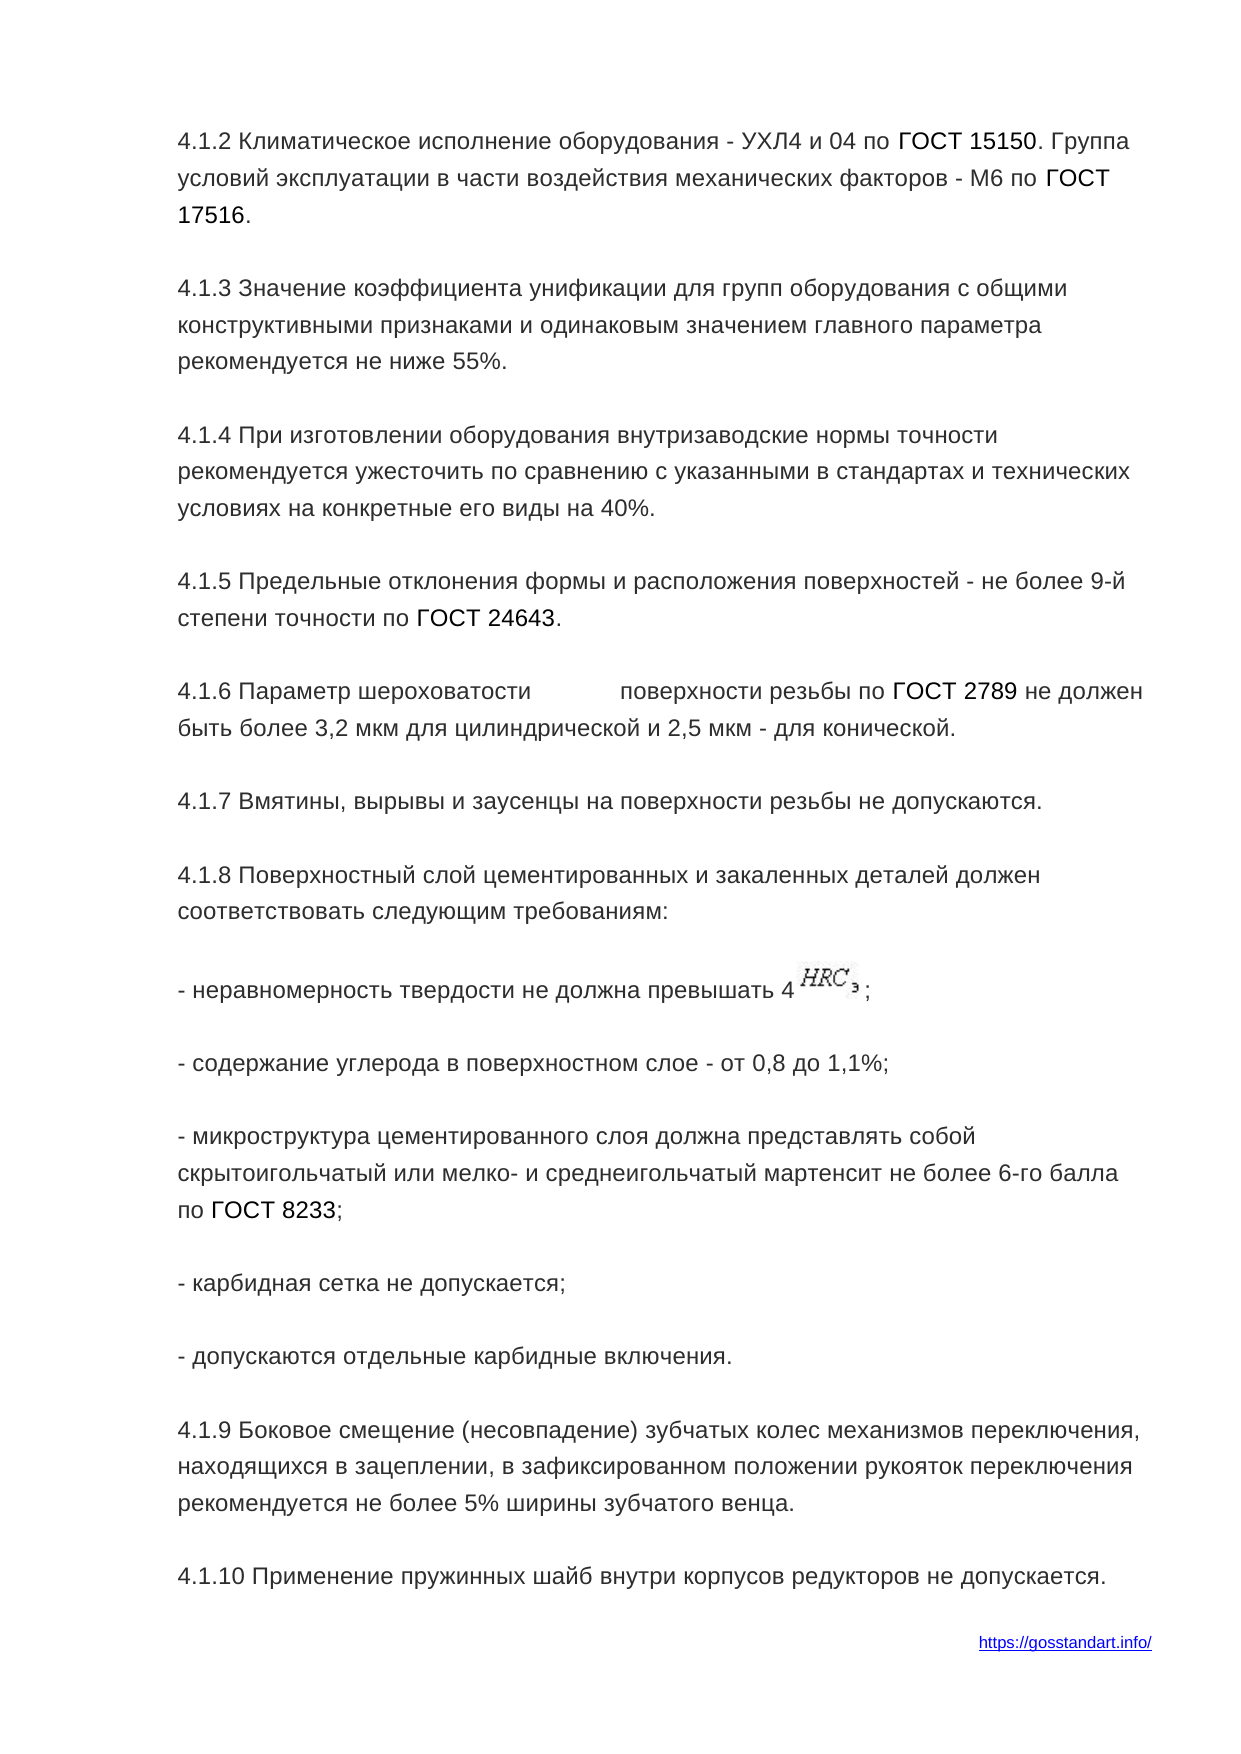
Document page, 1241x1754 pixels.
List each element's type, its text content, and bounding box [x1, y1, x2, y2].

text 4.1.9 Боковое смещение (несовпадение) зубчатых колес механизмов переключения, находящихся в зацеплении, в зафиксированном положении рукояток переключения рекомендуется не более 5% ширины зубчатого венца. [177, 1407, 1152, 1553]
text 4.1.6 Параметр шероховатости поверхности резьбы по ГОСТ 2789 не должен быть более 3,2 мкм для цилиндрической и 2,5 мкм - для конической. [177, 668, 1152, 778]
text 4.1.10 Применение пружинных шайб внутри корпусов редукторов не допускается. [177, 1553, 1152, 1627]
text 4.1.3 Значение коэффициента унификации для групп оборудования с общими конструктивными признаками и одинаковым значением главного параметра рекомендуется не ниже 55%. [177, 265, 1152, 411]
text 4.1.4 При изготовлении оборудования внутризаводские нормы точности рекомендуется ужесточить по сравнению с указанными в стандартах и технических условиях на конкретные его виды на 40%. [177, 411, 1152, 558]
picture [796, 961, 864, 999]
text 4.1.8 Поверхностный слой цементированных и закаленных деталей должен соответствовать следующим требованиям: - неравномерность твердости не должна превышать 4; - содержание углерода в поверхностном слое - от 0,8 до 1,1%; - микроструктура цементированного слоя должна представлять собой скрытоигольчатый или мелко- и среднеигольчатый мартенсит не более 6-го балла по ГОСТ 8233; - карбидная сетка не допускается; - допускаются отдельные карбидные включения. [177, 851, 1152, 1407]
text 4.1.7 Вмятины, вырывы и заусенцы на поверхности резьбы не допускаются. [177, 778, 1152, 851]
text 4.1.2 Климатическое исполнение оборудования - УХЛ4 и 04 по ГОСТ 15150. Группа условий эксплуатации в части воздействия механических факторов - М6 по ГОСТ 17516. [177, 118, 1152, 265]
text 4.1.5 Предельные отклонения формы и расположения поверхностей - не более 9-й степени точности по ГОСТ 24643. [177, 558, 1152, 668]
